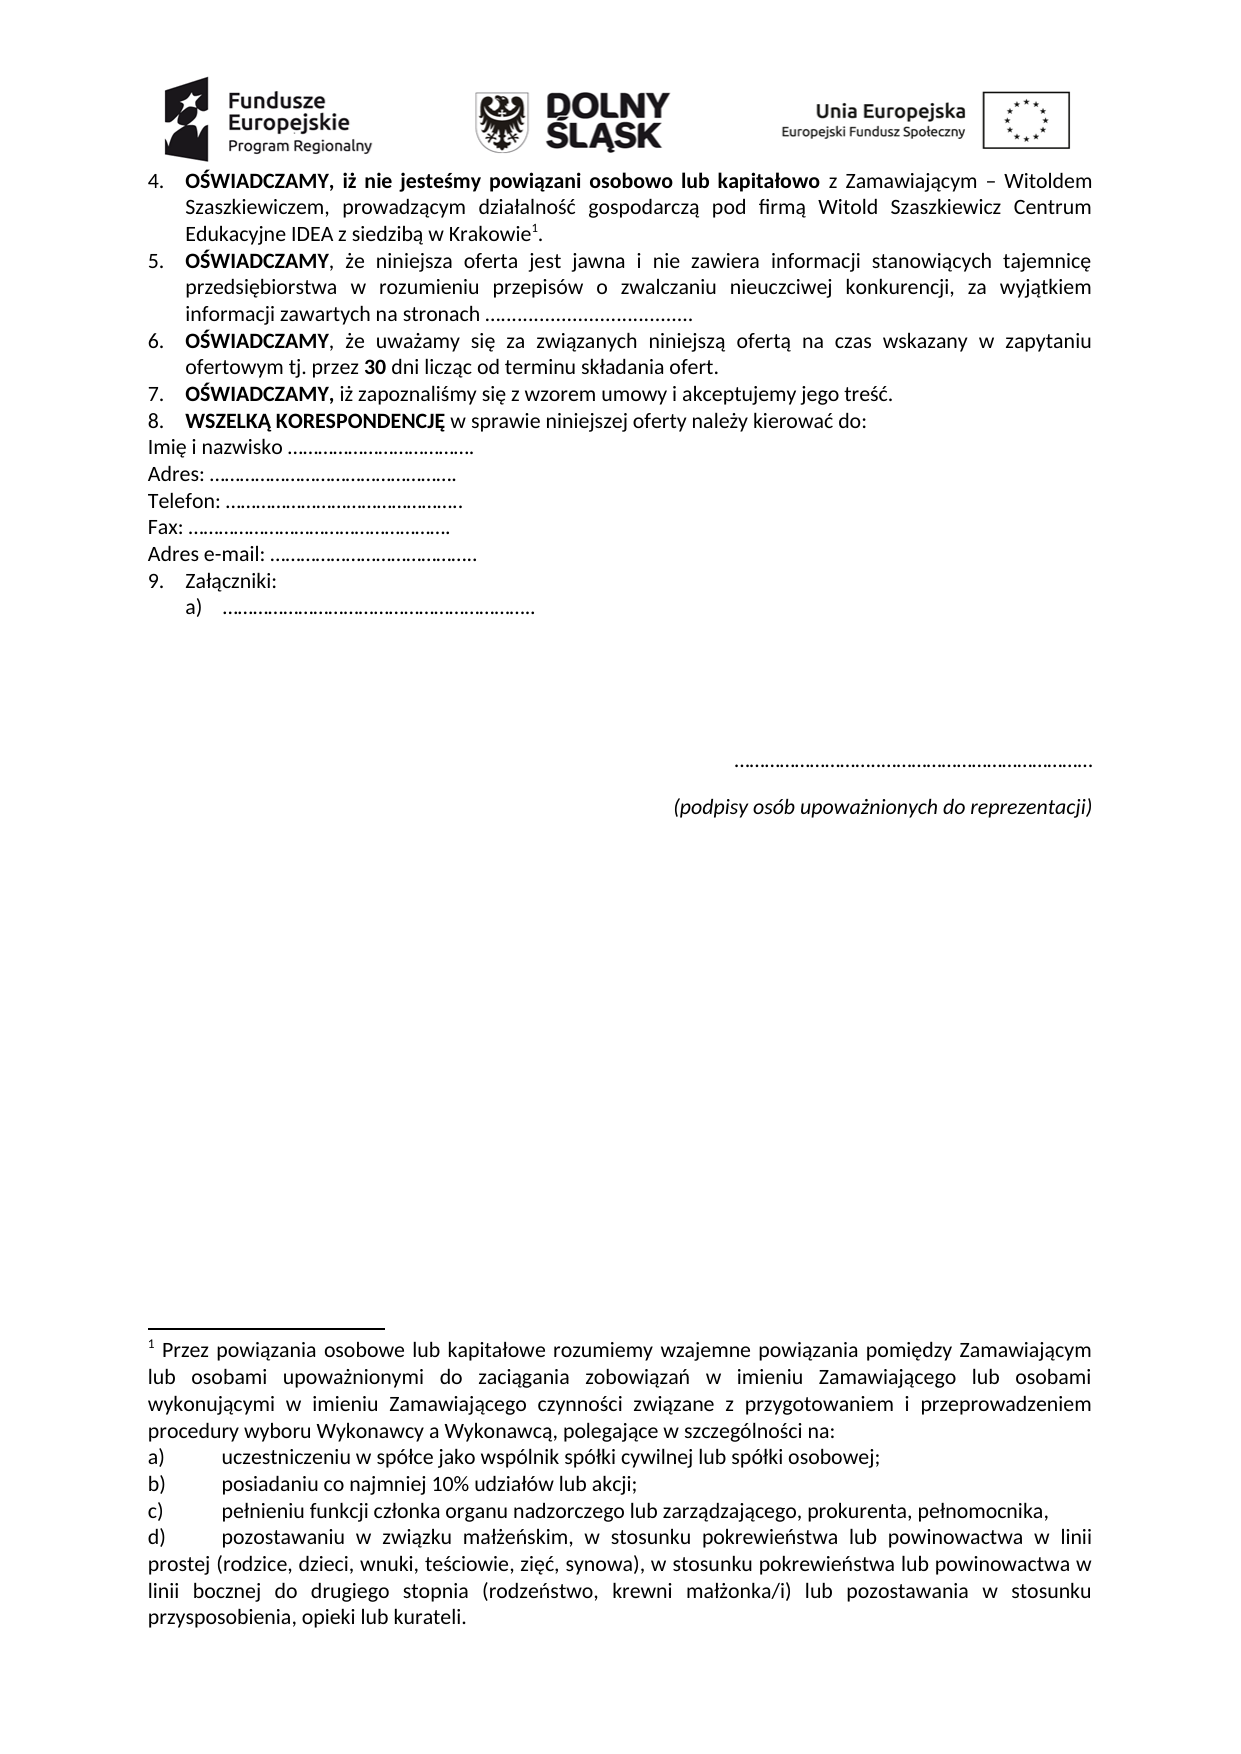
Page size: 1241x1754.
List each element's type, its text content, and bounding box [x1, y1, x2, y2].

list OŚWIADCZAMY, że uważamy się za związanych niniejszą ofertą na czas wskazany w zapytaniu ofertowym tj. przez 30 dni licząc od terminu składania ofert. [148, 327, 1093, 380]
list …………………………………………………….. [185, 593, 1093, 620]
text Adres: …………………………………………. [148, 460, 1093, 487]
list Załączniki: [148, 567, 1093, 593]
text (podpisy osób upoważnionych do reprezentacji) [598, 793, 1093, 820]
list WSZELKĄ KORESPONDENCJĘ w sprawie niniejszej oferty należy kierować do: [148, 407, 1093, 433]
text Fax: ……………………………………………. [148, 513, 1093, 540]
list OŚWIADCZAMY, iż zapoznaliśmy się z wzorem umowy i akceptujemy jego treść. [148, 380, 1093, 407]
list OŚWIADCZAMY, że niniejsza oferta jest jawna i nie zawiera informacji stanowiących tajemnicę przedsiębiorstwa w rozumieniu przepisów o zwalczaniu nieuczciwej konkurencji, za wyjątkiem informacji zawartych na stronach …................................... [148, 247, 1093, 327]
list OŚWIADCZAMY, iż nie jesteśmy powiązani osobowo lub kapitałowo z Zamawiającym – Witoldem Szaszkiewiczem, prowadzącym działalność gospodarczą pod firmą Witold Szaszkiewicz Centrum Edukacyjne IDEA z siedzibą w Krakowie. [148, 167, 1093, 247]
text ………………………..…………………………………… [148, 746, 1093, 772]
text Adres e-mail: ………………………………….. [148, 540, 1093, 567]
text Imię i nazwisko ………………………………. [148, 433, 1093, 460]
picture [147, 73, 1092, 167]
text Telefon: ……………………………………….. [148, 487, 1093, 513]
